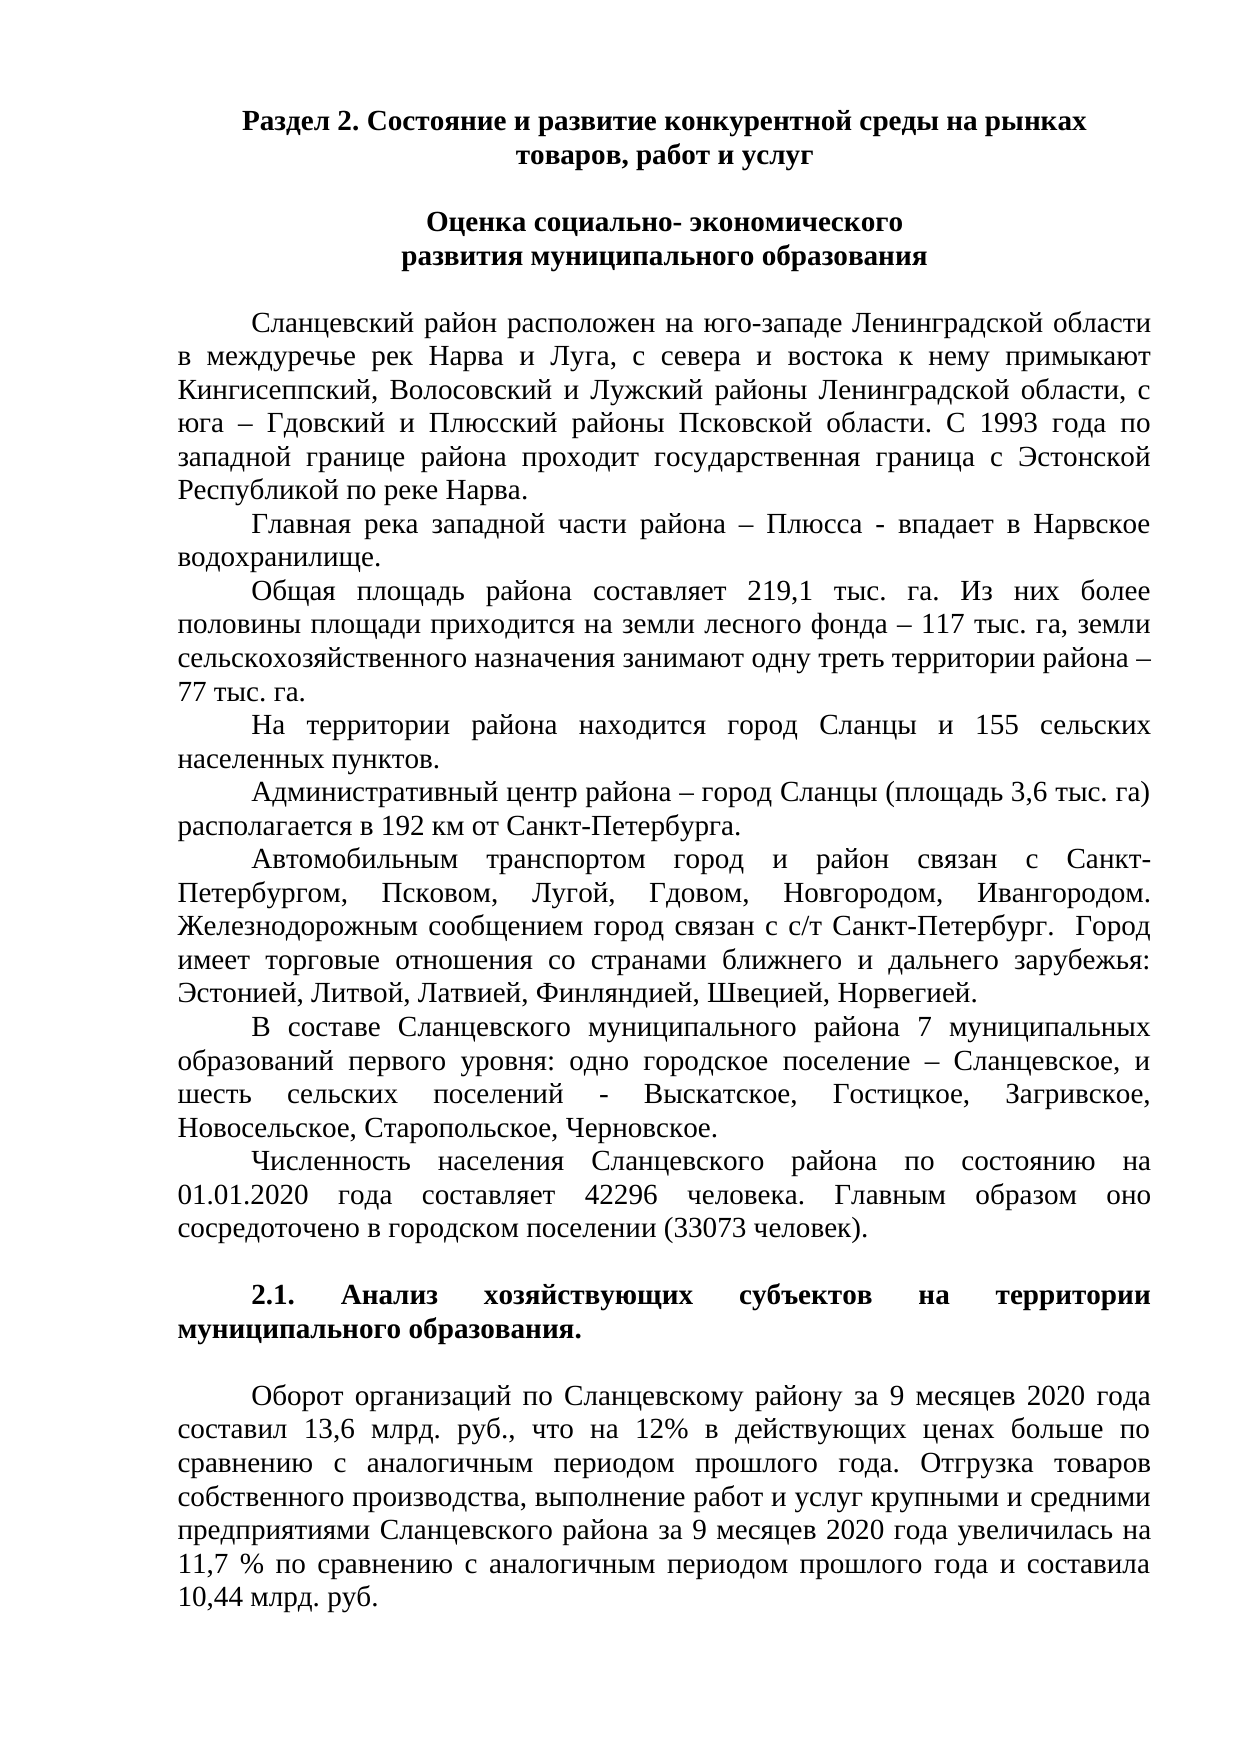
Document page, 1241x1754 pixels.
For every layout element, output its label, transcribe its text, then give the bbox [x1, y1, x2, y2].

text Оценка социально- экономического [177, 204, 1152, 238]
text 2.1. Анализ хозяйствующих субъектов на территории муниципального образования. [177, 1277, 1152, 1344]
text Автомобильным транспортом город и район связан с Санкт-Петербургом, Псковом, Лугой, Гдовом, Новгородом, Ивангородом. Железнодорожным сообщением город связан с с/т Санкт-Петербург. Город имеет торговые отношения со странами ближнего и дальнего зарубежья: Эстонией, Литвой, Латвией, Финляндией, Швецией, Норвегией. [177, 841, 1152, 1009]
text Главная река западной части района – Плюсса - впадает в Нарвское водохранилище. [177, 506, 1152, 573]
text Административный центр района – город Сланцы (площадь 3,6 тыс. га) располагается в 192 км от Санкт-Петербурга. [177, 774, 1152, 841]
text Сланцевский район расположен на юго-западе Ленинградской области в междуречье рек Нарва и Луга, с севера и востока к нему примыкают Кингисеппский, Волосовский и Лужский районы Ленинградской области, с юга – Гдовский и Плюсский районы Псковской области. С 1993 года по западной границе района проходит государственная граница с Эстонской Республикой по реке Нарва. [177, 305, 1152, 506]
text развития муниципального образования [177, 238, 1152, 271]
text Общая площадь района составляет 219,1 тыс. га. Из них более половины площади приходится на земли лесного фонда – 117 тыс. га, земли сельскохозяйственного назначения занимают одну треть территории района – 77 тыс. га. [177, 573, 1152, 707]
text Раздел 2. Состояние и развитие конкурентной среды на рынках [177, 103, 1152, 137]
text На территории района находится город Сланцы и 155 сельских населенных пунктов. [177, 707, 1152, 774]
text Оборот организаций по Сланцевскому району за 9 месяцев 2020 года составил 13,6 млрд. руб., что на 12% в действующих ценах больше по сравнению с аналогичным периодом прошлого года. Отгрузка товаров собственного производства, выполнение работ и услуг крупными и средними предприятиями Сланцевского района за 9 месяцев 2020 года увеличилась на 11,7 % по сравнению с аналогичным периодом прошлого года и составила 10,44 млрд. руб. [177, 1378, 1152, 1613]
text В составе Сланцевского муниципального района 7 муниципальных образований первого уровня: одно городское поселение – Сланцевское, и шесть сельских поселений - Выскатское, Гостицкое, Загривское, Новосельское, Старопольское, Черновское. [177, 1009, 1152, 1143]
text товаров, работ и услуг [177, 137, 1152, 171]
text Численность населения Сланцевского района по состоянию на 01.01.2020 года составляет 42296 человека. Главным образом оно сосредоточено в городском поселении (33073 человек). [177, 1143, 1152, 1244]
